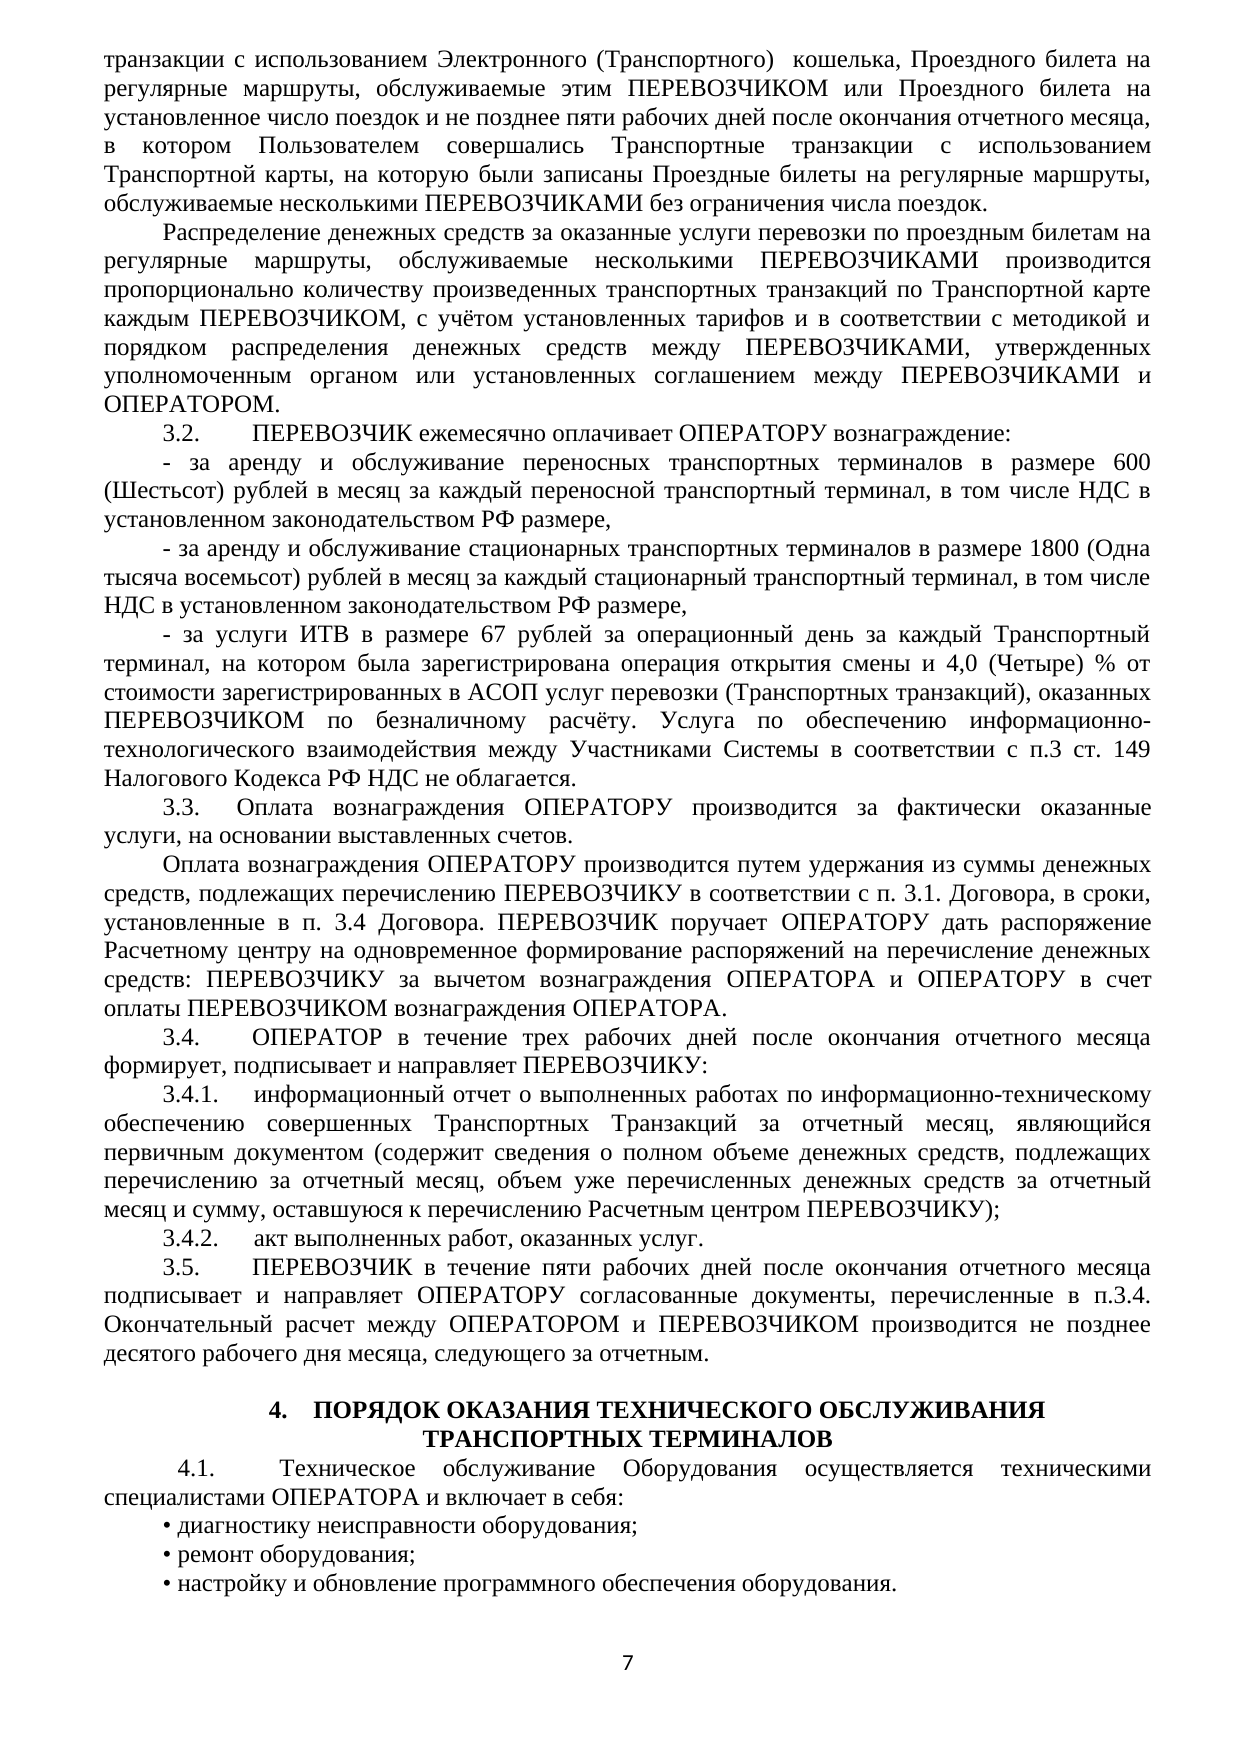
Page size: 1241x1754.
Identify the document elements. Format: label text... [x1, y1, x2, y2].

list ПЕРЕВОЗЧИК ежемесячно оплачивает ОПЕРАТОРУ вознаграждение: [103, 418, 1152, 447]
text Распределение денежных средств за оказанные услуги перевозки по проездным билетам на регулярные маршруты, обслуживаемые несколькими ПЕРЕВОЗЧИКАМИ производится пропорционально количеству произведенных транспортных транзакций по Транспортной карте каждым ПЕРЕВОЗЧИКОМ, с учётом установленных тарифов и в соответствии с методикой и порядком распределения денежных средств между ПЕРЕВОЗЧИКАМИ, утвержденных уполномоченным органом или установленных соглашением между ПЕРЕВОЗЧИКАМИ и ОПЕРАТОРОМ. [103, 217, 1152, 418]
list ПОРЯДОК ОКАЗАНИЯ ТЕХНИЧЕСКОГО ОБСЛУЖИВАНИЯ ТРАНСПОРТНЫХ ТЕРМИНАЛОВ [103, 1396, 1152, 1453]
list Техническое обслуживание Оборудования осуществляется техническими специалистами ОПЕРАТОРА и включает в себя: [103, 1453, 1152, 1511]
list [103, 44, 1152, 217]
list Оплата вознаграждения ОПЕРАТОРУ производится за фактически оказанные услуги, на основании выставленных счетов. [103, 792, 1152, 849]
text - за аренду и обслуживание стационарных транспортных терминалов в размере 1800 (Одна тысяча восемьсот) рублей в месяц за каждый стационарный транспортный терминал, в том числе НДС в установленном законодательством РФ размере, [103, 533, 1152, 619]
list акт выполненных работ, оказанных услуг. [103, 1223, 1152, 1252]
list информационный отчет о выполненных работах по информационно-техническому обеспечению совершенных Транспортных Транзакций за отчетный месяц, являющийся первичным документом (содержит сведения о полном объеме денежных средств, подлежащих перечислению за отчетный месяц, объем уже перечисленных денежных средств за отчетный месяц и сумму, оставшуюся к перечислению Расчетным центром ПЕРЕВОЗЧИКУ); [103, 1079, 1152, 1223]
text • ремонт оборудования; [162, 1539, 1152, 1568]
text - за услуги ИТВ в размере 67 рублей за операционный день за каждый Транспортный терминал, на котором была зарегистрирована операция открытия смены и 4,0 (Четыре) % от стоимости зарегистрированных в АСОП услуг перевозки (Транспортных транзакций), оказанных ПЕРЕВОЗЧИКОМ по безналичному расчёту. Услуга по обеспечению информационно-технологического взаимодействия между Участниками Системы в соответствии с п.3 ст. 149 Налогового Кодекса РФ НДС не облагается. [103, 619, 1152, 792]
text • настройку и обновление программного обеспечения оборудования. [162, 1568, 1152, 1597]
text • диагностику неисправности оборудования; [162, 1511, 1152, 1539]
list ОПЕРАТОР в течение трех рабочих дней после окончания отчетного месяца формирует, подписывает и направляет ПЕРЕВОЗЧИКУ: [103, 1022, 1152, 1079]
list Оплата вознаграждения ОПЕРАТОРУ производится путем удержания из суммы денежных средств, подлежащих перечислению ПЕРЕВОЗЧИКУ в соответствии с п. 3.1. Договора, в сроки, установленные в п. 3.4 Договора. ПЕРЕВОЗЧИК поручает ОПЕРАТОРУ дать распоряжение Расчетному центру на одновременное формирование распоряжений на перечисление денежных средств: ПЕРЕВОЗЧИКУ за вычетом вознаграждения ОПЕРАТОРА и ОПЕРАТОРУ в счет оплаты ПЕРЕВОЗЧИКОМ вознаграждения ОПЕРАТОРА. [103, 849, 1152, 1022]
list ПЕРЕВОЗЧИК в течение пяти рабочих дней после окончания отчетного месяца подписывает и направляет ОПЕРАТОРУ согласованные документы, перечисленные в п.3.4. Окончательный расчет между ОПЕРАТОРОМ и ПЕРЕВОЗЧИКОМ производится не позднее десятого рабочего дня месяца, следующего за отчетным. [103, 1252, 1152, 1367]
text - за аренду и обслуживание переносных транспортных терминалов в размере 600 (Шестьсот) рублей в месяц за каждый переносной транспортный терминал, в том числе НДС в установленном законодательством РФ размере, [103, 447, 1152, 533]
